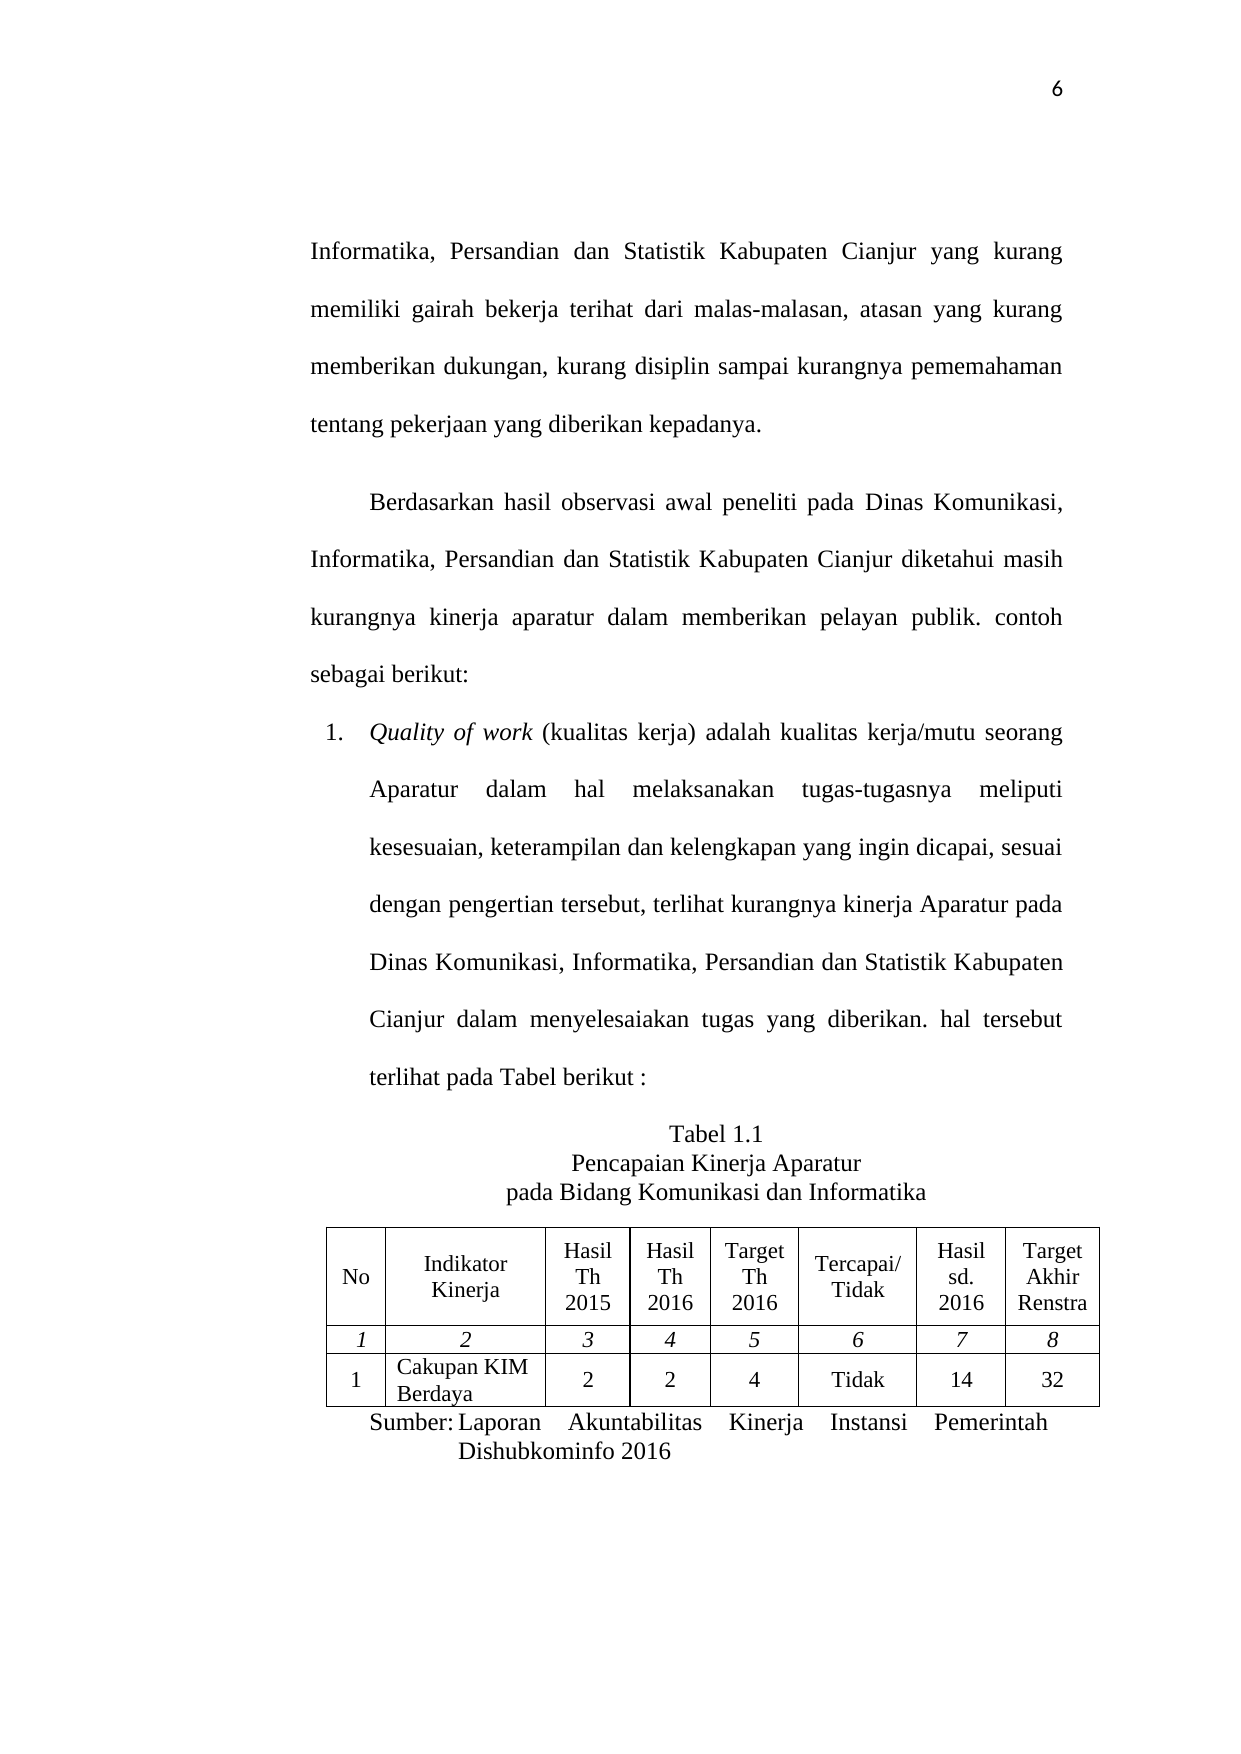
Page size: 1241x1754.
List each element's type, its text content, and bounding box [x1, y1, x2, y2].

list Quality of work (kualitas kerja) adalah kualitas kerja/mutu seorang Aparatur dalam hal melaksanakan tugas-tugasnya meliputi kesesuaian, keterampilan dan kelengkapan yang ingin dicapai, sesuai dengan pengertian tersebut, terlihat kurangnya kinerja Aparatur pada Dinas Komunikasi, Informatika, Persandian dan Statistik Kabupaten Cianjur dalam menyelesaiakan tugas yang diberikan. hal tersebut terlihat pada Tabel berikut : [325, 717, 1063, 1091]
table_cell 3 [546, 1326, 629, 1352]
table_cell 1 [327, 1354, 385, 1406]
table_cell Tidak [799, 1354, 916, 1406]
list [310, 236, 1063, 437]
list Sumber: Laporan Akuntabilitas Kinerja Instansi Pemerintah Dishubkominfo 2016 [369, 1407, 1048, 1465]
table_header Target Th 2016 [711, 1228, 798, 1325]
table_cell 8 [1006, 1326, 1099, 1352]
table_header Hasil Th 2016 [631, 1228, 710, 1325]
list Pencapaian Kinerja Aparatur [369, 1148, 1063, 1177]
table_cell 32 [1006, 1354, 1099, 1406]
table_header Indikator Kinerja [386, 1228, 545, 1325]
table_cell Cakupan KIM Berdaya [386, 1354, 545, 1406]
table_cell 4 [631, 1326, 710, 1352]
table_cell 6 [799, 1326, 916, 1352]
table_cell 2 [546, 1354, 629, 1406]
table_cell 5 [711, 1326, 798, 1352]
table_header Hasil Th 2015 [546, 1228, 629, 1325]
table_cell 1 [327, 1326, 385, 1352]
text Berdasarkan hasil observasi awal peneliti pada Dinas Komunikasi, Informatika, Persandian dan Statistik Kabupaten Cianjur diketahui masih kurangnya kinerja aparatur dalam memberikan pelayan publik. contoh sebagai berikut: [310, 487, 1063, 688]
table_cell 2 [386, 1326, 545, 1352]
table_header No [327, 1228, 385, 1325]
list Tabel 1.1 [369, 1119, 1063, 1148]
table_header Target Akhir Renstra [1006, 1228, 1099, 1325]
table_cell 4 [711, 1354, 798, 1406]
table_header Hasil sd. 2016 [917, 1228, 1005, 1325]
table_cell 14 [917, 1354, 1005, 1406]
table_cell 7 [917, 1326, 1005, 1352]
table_cell 2 [631, 1354, 710, 1406]
table_header Tercapai/Tidak [799, 1228, 916, 1325]
list pada Bidang Komunikasi dan Informatika [369, 1177, 1063, 1206]
